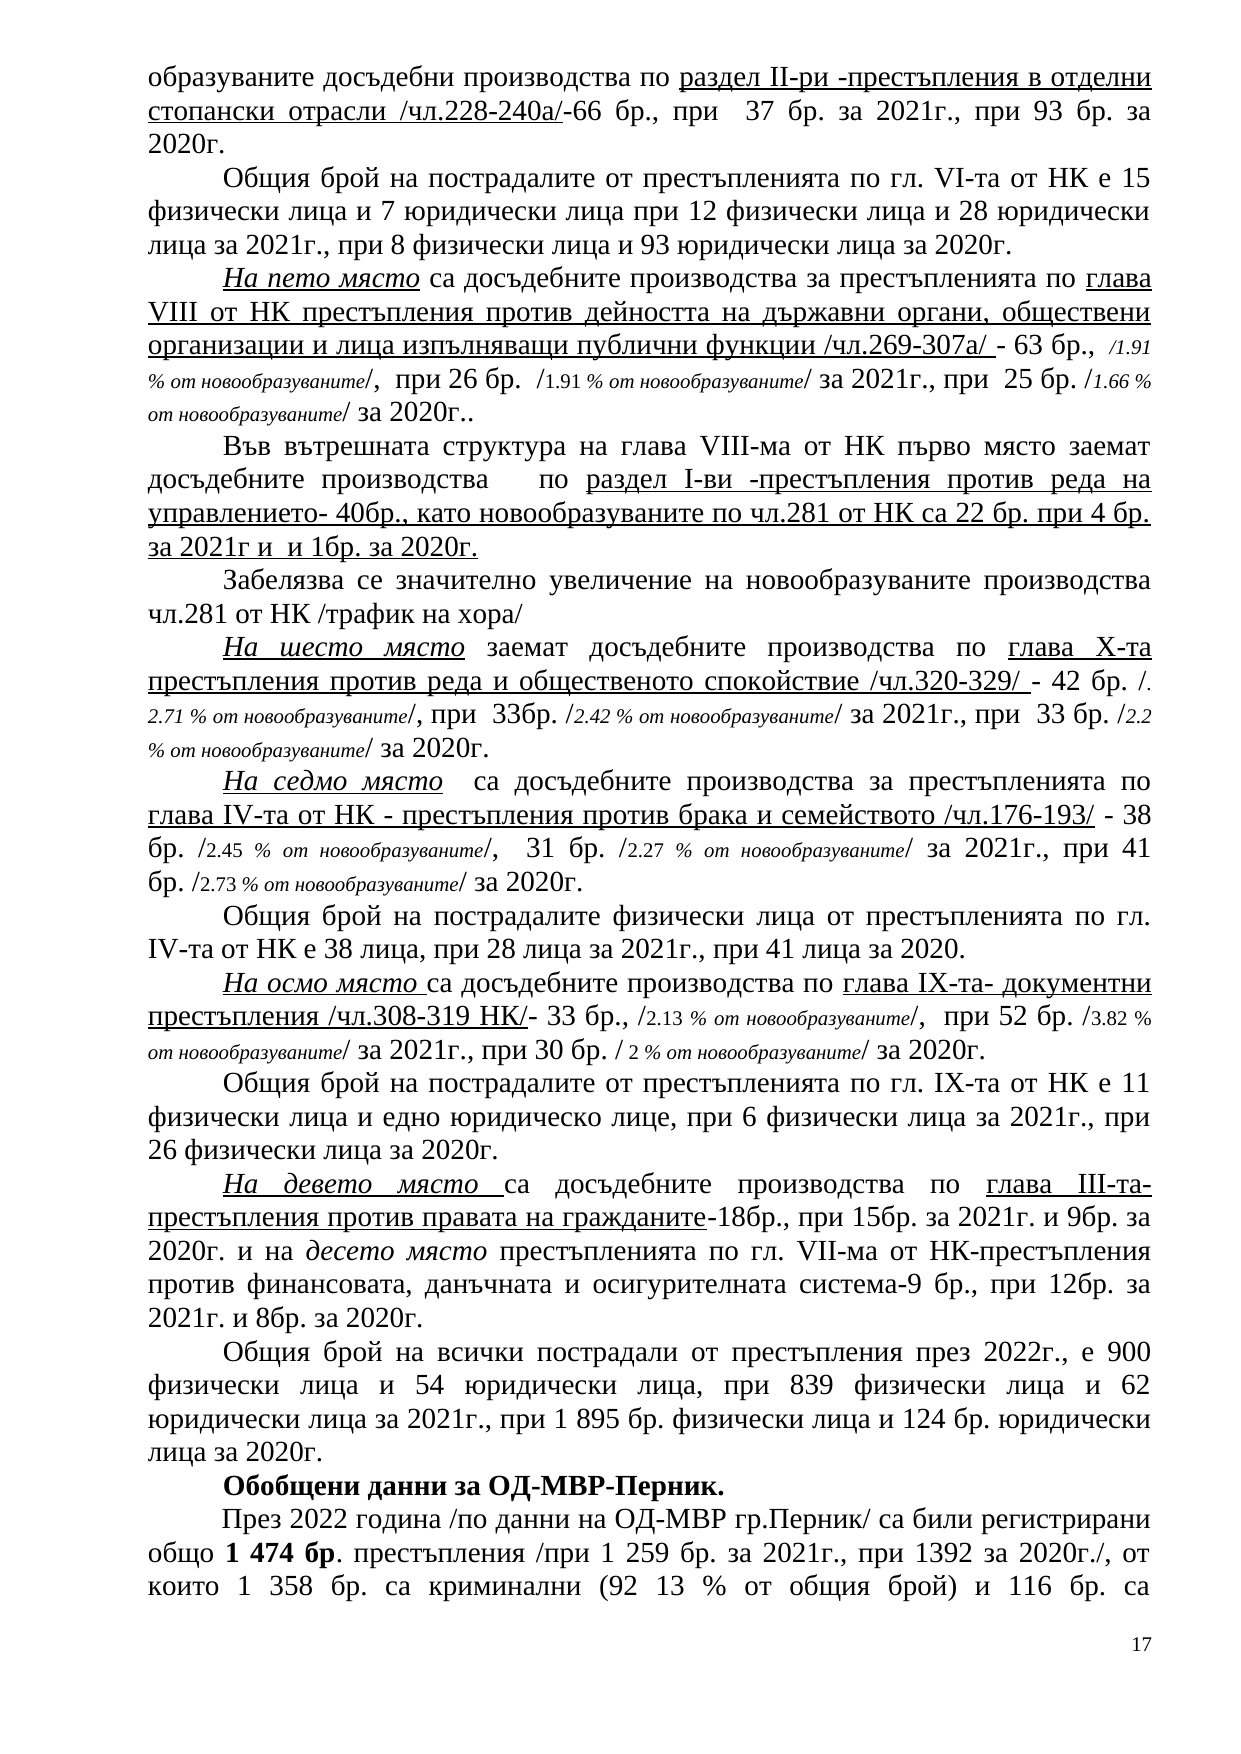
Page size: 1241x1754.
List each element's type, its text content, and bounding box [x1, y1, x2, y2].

text Общия брой на пострадалите физически лица от престъпленията по гл. ІV-та от НК е 38 лица, при 28 лица за 2021г., при 41 лица за 2020. [148, 898, 1152, 965]
text Обобщени данни за ОД-МВР-Перник. [148, 1468, 1152, 1501]
text На пето място са досъдебните производства за престъпленията по глава VІІІ от НК престъпления против дейността на държавни органи, обществени организации и лица изпълняващи публични функции /чл.269-307а/ - 63 бр., /1.91 % от новообразуваните/, при 26 бр. /1.91 % от новообразуваните/ за 2021г., при 25 бр. /1.66 % от новообразуваните/ за 2020г.. [148, 260, 1152, 428]
text Общия брой на всички пострадали от престъпления през 2022г., е 900 физически лица и 54 юридически лица, при 839 физически лица и 62 юридически лица за 2021г., при 1 895 бр. физически лица и 124 бр. юридически лица за 2020г. [148, 1334, 1152, 1468]
text На девето място са досъдебните производства по глава ІІІ-та- престъпления против правата на гражданите-18бр., при 15бр. за 2021г. и 9бр. за 2020г. и на десето място престъпленията по гл. VІІ-ма от НК-престъпления против финансовата, данъчната и осигурителната система-9 бр., при 12бр. за 2021г. и 8бр. за 2020г. [148, 1166, 1152, 1334]
text На осмо място са досъдебните производства по глава ІХ-та- документни престъпления /чл.308-319 НК/- 33 бр., /2.13 % от новообразуваните/, при 52 бр. /3.82 % от новообразуваните/ за 2021г., при 30 бр. / 2 % от новообразуваните/ за 2020г. [148, 965, 1152, 1065]
text Общия брой на пострадалите от престъпленията по гл. VІ-та от НК е 15 физически лица и 7 юридически лица при 12 физически лица и 28 юридически лица за 2021г., при 8 физически лица и 93 юридически лица за 2020г. [148, 160, 1152, 260]
text Забелязва се значително увеличение на новообразуваните производства чл.281 от НК /трафик на хора/ [148, 562, 1152, 629]
text На седмо място са досъдебните производства за престъпленията по глава ІV-та от НК - престъпления против брака и семейството /чл.176-193/ - 38 бр. /2.45 % от новообразуваните/, 31 бр. /2.27 % от новообразуваните/ за 2021г., при 41 бр. /2.73 % от новообразуваните/ за 2020г. [148, 763, 1152, 898]
text Във вътрешната структура на глава VІІІ-ма от НК първо място заемат досъдебните производства по раздел І-ви -престъпления против реда на управлението- 40бр., като новообразуваните по чл.281 от НК са 22 бр. при 4 бр. за 2021г и и 1бр. за 2020г. [148, 428, 1152, 562]
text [148, 59, 1152, 160]
text Общия брой на пострадалите от престъпленията по гл. ІХ-та от НК е 11 физически лица и едно юридическо лице, при 6 физически лица за 2021г., при 26 физически лица за 2020г. [148, 1065, 1152, 1166]
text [148, 1501, 1152, 1602]
text На шесто място заемат досъдебните производства по глава Х-та престъпления против реда и общественото спокойствие /чл.320-329/ - 42 бр. /. 2.71 % от новообразуваните/, при 33бр. /2.42 % от новообразуваните/ за 2021г., при 33 бр. /2.2 % от новообразуваните/ за 2020г. [148, 629, 1152, 763]
